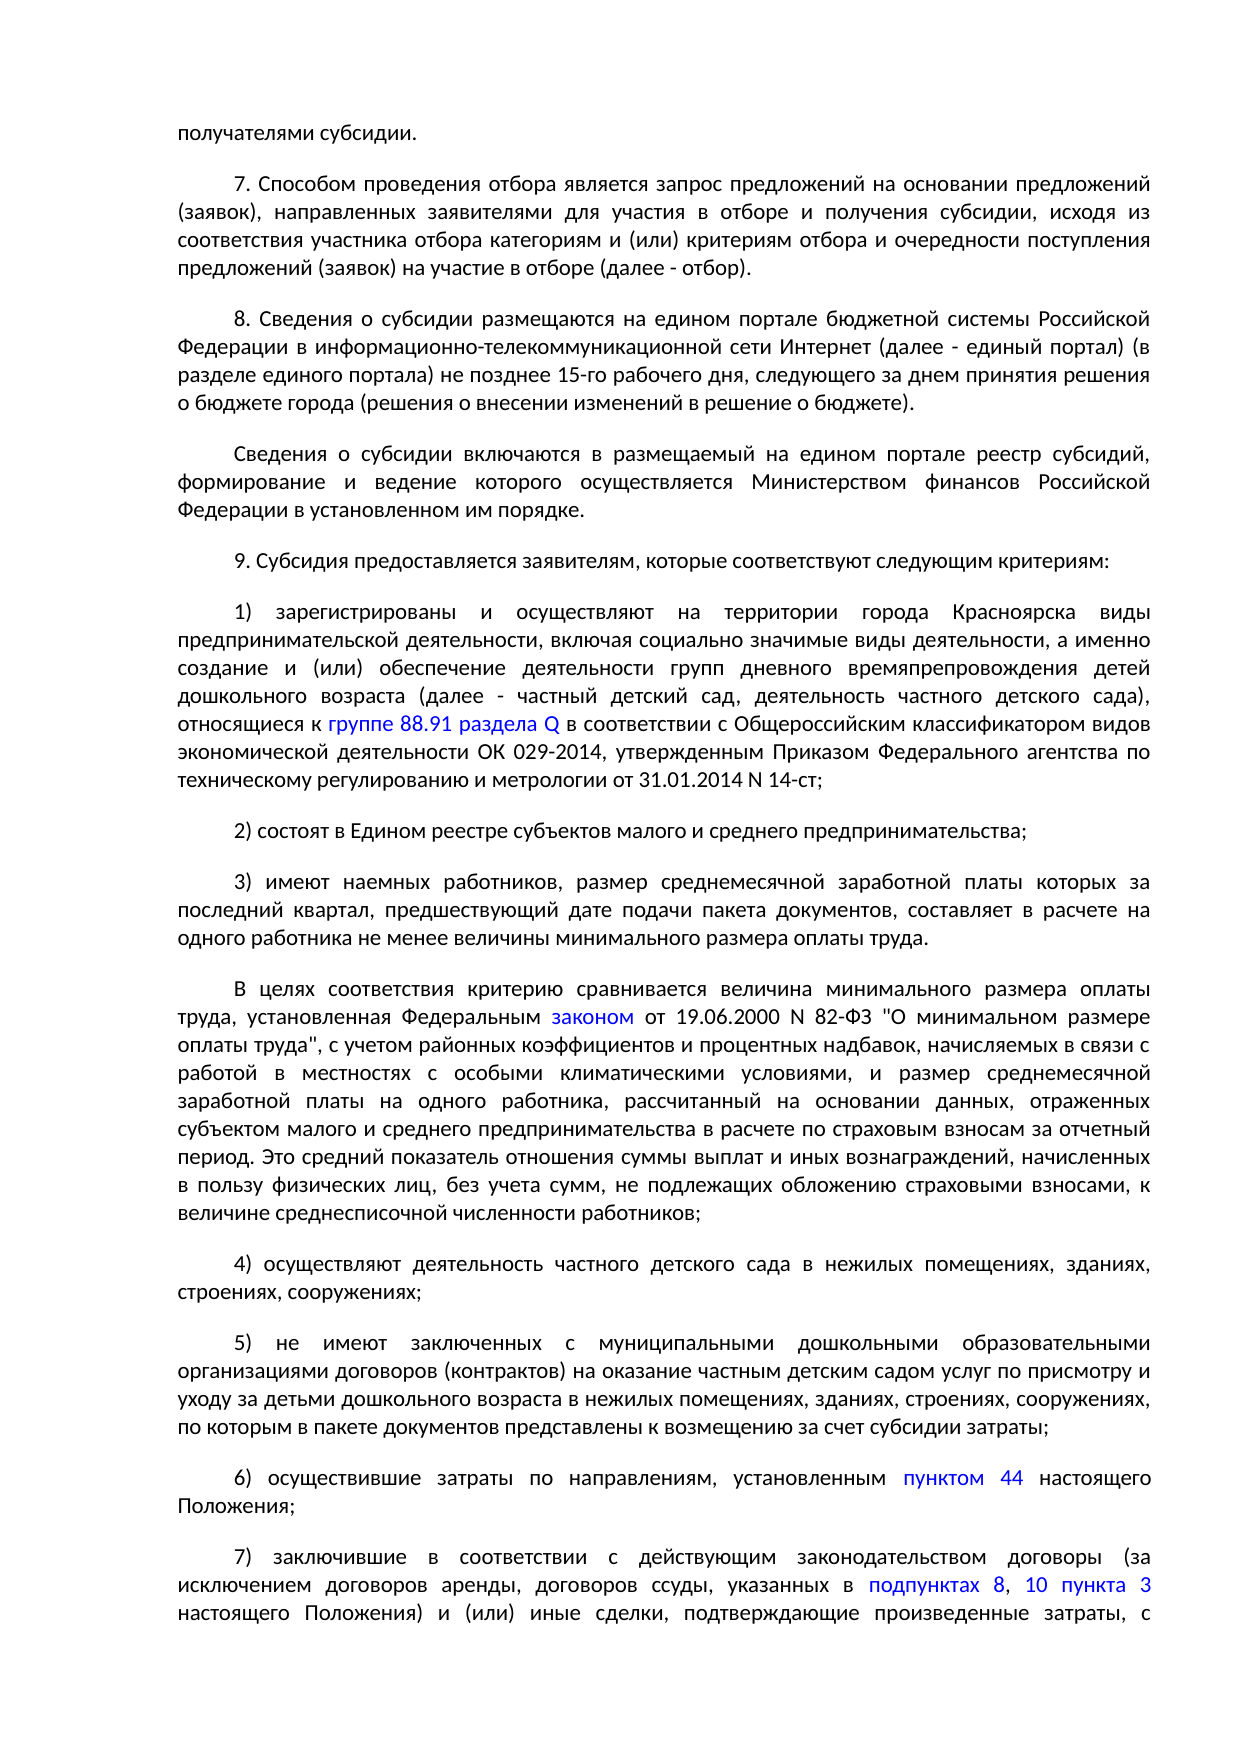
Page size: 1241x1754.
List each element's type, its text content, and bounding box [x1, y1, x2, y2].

text 6) осуществившие затраты по направлениям, установленным пунктом 44 настоящего Положения; [177, 1463, 1152, 1519]
text 8. Сведения о субсидии размещаются на едином портале бюджетной системы Российской Федерации в информационно-телекоммуникационной сети Интернет (далее - единый портал) (в разделе единого портала) не позднее 15-го рабочего дня, следующего за днем принятия решения о бюджете города (решения о внесении изменений в решение о бюджете). [177, 304, 1152, 416]
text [177, 118, 1152, 146]
text В целях соответствия критерию сравнивается величина минимального размера оплаты труда, установленная Федеральным законом от 19.06.2000 N 82-ФЗ "О минимальном размере оплаты труда", с учетом районных коэффициентов и процентных надбавок, начисляемых в связи с работой в местностях с особыми климатическими условиями, и размер среднемесячной заработной платы на одного работника, рассчитанный на основании данных, отраженных субъектом малого и среднего предпринимательства в расчете по страховым взносам за отчетный период. Это средний показатель отношения суммы выплат и иных вознаграждений, начисленных в пользу физических лиц, без учета сумм, не подлежащих обложению страховыми взносами, к величине среднесписочной численности работников; [177, 974, 1152, 1226]
text 4) осуществляют деятельность частного детского сада в нежилых помещениях, зданиях, строениях, сооружениях; [177, 1249, 1152, 1305]
text 3) имеют наемных работников, размер среднемесячной заработной платы которых за последний квартал, предшествующий дате подачи пакета документов, составляет в расчете на одного работника не менее величины минимального размера оплаты труда. [177, 867, 1152, 951]
text 2) состоят в Едином реестре субъектов малого и среднего предпринимательства; [177, 816, 1152, 844]
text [177, 1542, 1152, 1626]
text 5) не имеют заключенных с муниципальными дошкольными образовательными организациями договоров (контрактов) на оказание частным детским садом услуг по присмотру и уходу за детьми дошкольного возраста в нежилых помещениях, зданиях, строениях, сооружениях, по которым в пакете документов представлены к возмещению за счет субсидии затраты; [177, 1328, 1152, 1440]
text 1) зарегистрированы и осуществляют на территории города Красноярска виды предпринимательской деятельности, включая социально значимые виды деятельности, а именно создание и (или) обеспечение деятельности групп дневного времяпрепровождения детей дошкольного возраста (далее - частный детский сад, деятельность частного детского сада), относящиеся к группе 88.91 раздела Q в соответствии с Общероссийским классификатором видов экономической деятельности ОК 029-2014, утвержденным Приказом Федерального агентства по техническому регулированию и метрологии от 31.01.2014 N 14-ст; [177, 597, 1152, 793]
text 9. Субсидия предоставляется заявителям, которые соответствуют следующим критериям: [177, 546, 1152, 574]
text Сведения о субсидии включаются в размещаемый на едином портале реестр субсидий, формирование и ведение которого осуществляется Министерством финансов Российской Федерации в установленном им порядке. [177, 439, 1152, 523]
text 7. Способом проведения отбора является запрос предложений на основании предложений (заявок), направленных заявителями для участия в отборе и получения субсидии, исходя из соответствия участника отбора категориям и (или) критериям отбора и очередности поступления предложений (заявок) на участие в отборе (далее - отбор). [177, 169, 1152, 281]
